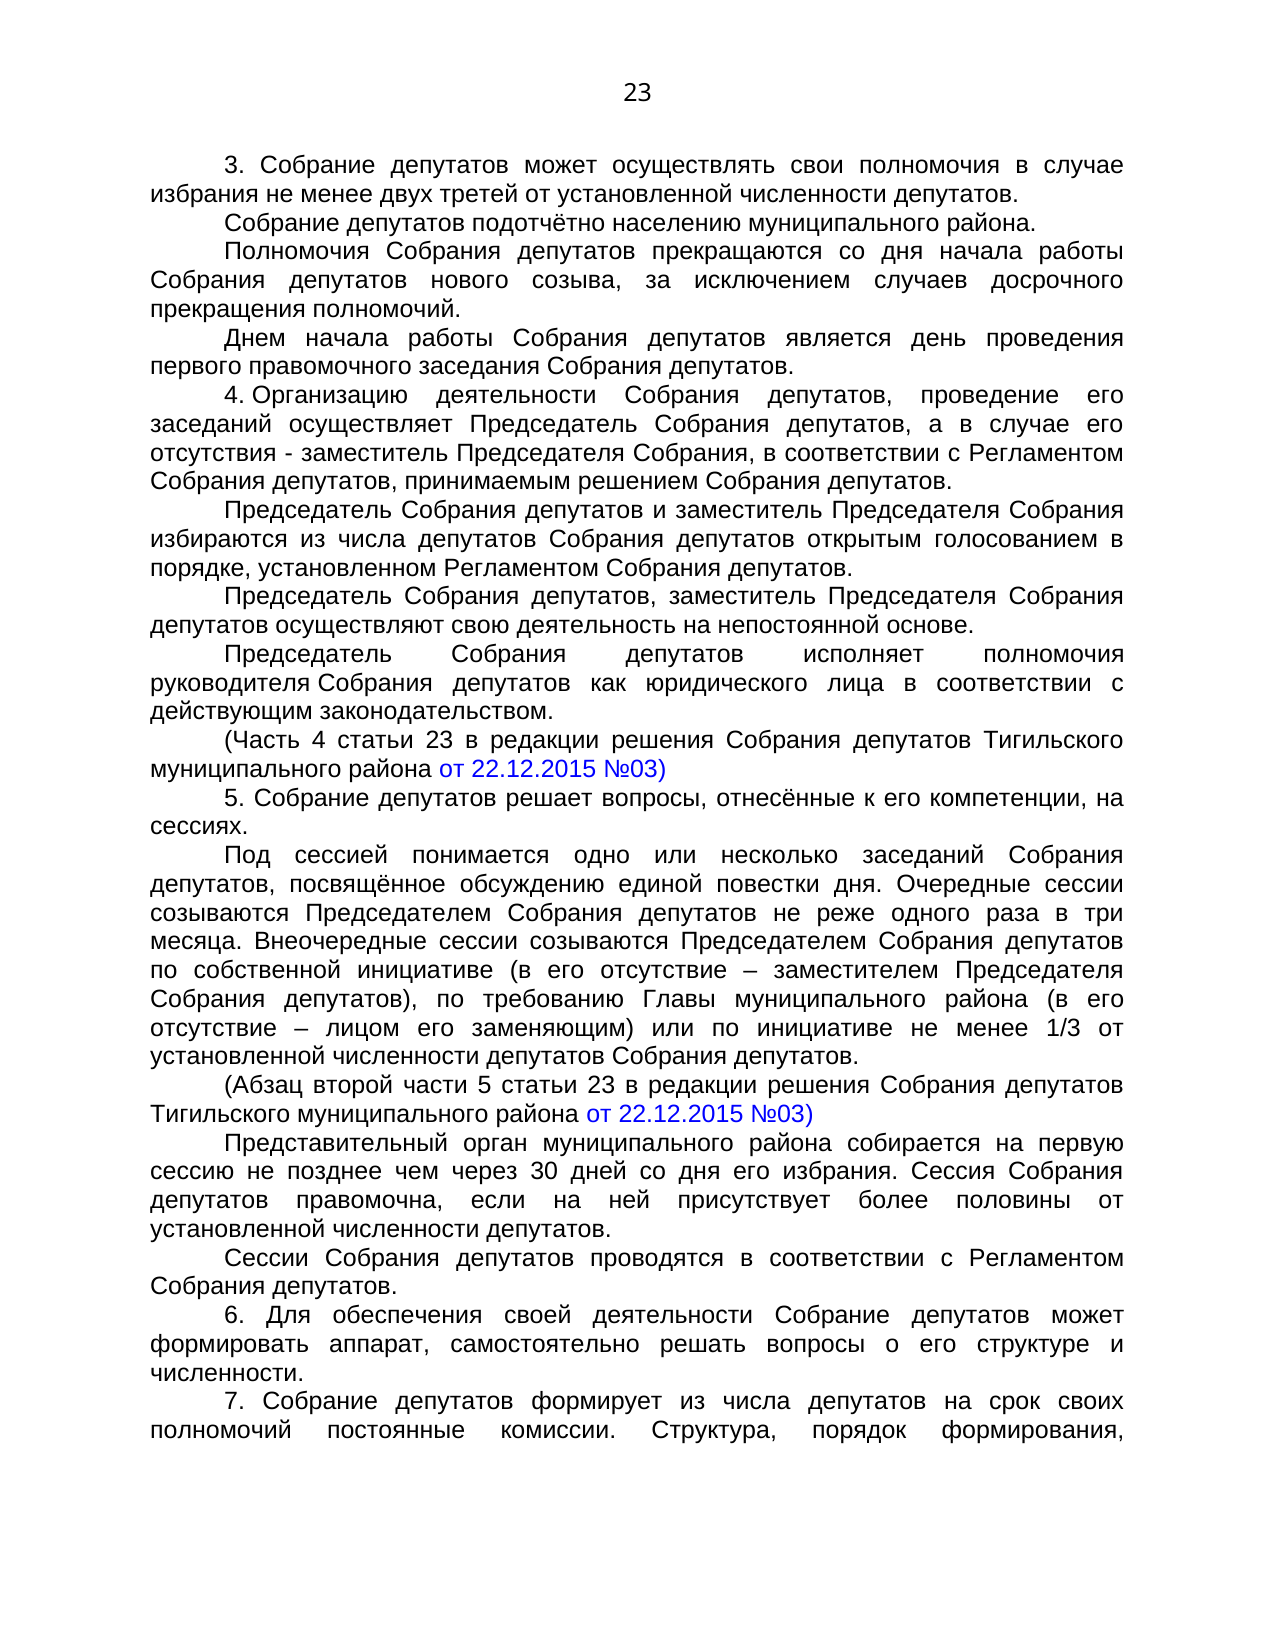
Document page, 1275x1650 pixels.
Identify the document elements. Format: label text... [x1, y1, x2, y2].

text Под сессией понимается одно или несколько заседаний Собрания депутатов, посвящённое обсуждению единой повестки дня. Очередные сессии созываются Председателем Собрания депутатов не реже одного раза в три месяца. Внеочередные сессии созываются Председателем Собрания депутатов по собственной инициативе (в его отсутствие – заместителем Председателя Собрания депутатов), по требованию Главы муниципального района (в его отсутствие – лицом его заменяющим) или по инициативе не менее 1/3 от установленной численности депутатов Собрания депутатов. [150, 840, 1125, 1070]
text Днем начала работы Собрания депутатов является день проведения первого правомочного заседания Собрания депутатов. [150, 322, 1125, 380]
text Председатель Собрания депутатов, заместитель Председателя Собрания депутатов осуществляют свою деятельность на непостоянной основе. [150, 581, 1125, 639]
text 6. Для обеспечения своей деятельности Собрание депутатов может формировать аппарат, самостоятельно решать вопросы о его структуре и численности. [150, 1300, 1125, 1386]
text Собрание депутатов подотчётно населению муниципального района. [150, 207, 1125, 236]
text Председатель Собрания депутатов и заместитель Председателя Собрания избираются из числа депутатов Собрания депутатов открытым голосованием в порядке, установленном Регламентом Собрания депутатов. [150, 495, 1125, 581]
text Представительный орган муниципального района собирается на первую сессию не позднее чем через 30 дней со дня его избрания. Сессия Собрания депутатов правомочна, если на ней присутствует более половины от установленной численности депутатов. [150, 1127, 1125, 1242]
text Полномочия Собрания депутатов прекращаются со дня начала работы Собрания депутатов нового созыва, за исключением случаев досрочного прекращения полномочий. [150, 236, 1125, 322]
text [150, 1386, 1125, 1444]
text 5. Собрание депутатов решает вопросы, отнесённые к его компетенции, на сессиях. [150, 782, 1125, 840]
text Председатель Собрания депутатов исполняет полномочия руководителя Собрания депутатов как юридического лица в соответствии с действующим законодательством. [150, 639, 1125, 725]
text 3. Собрание депутатов может осуществлять свои полномочия в случае избрания не менее двух третей от установленной численности депутатов. [150, 150, 1125, 207]
text Сессии Собрания депутатов проводятся в соответствии с Регламентом Собрания депутатов. [150, 1242, 1125, 1300]
text 4. Организацию деятельности Собрания депутатов, проведение его заседаний осуществляет Председатель Собрания депутатов, а в случае его отсутствия - заместитель Председателя Собрания, в соответствии с Регламентом Собрания депутатов, принимаемым решением Собрания депутатов. [150, 380, 1125, 495]
text (Абзац второй части 5 статьи 23 в редакции решения Собрания депутатов Тигильского муниципального района от 22.12.2015 №03) [150, 1070, 1125, 1127]
text (Часть 4 статьи 23 в редакции решения Собрания депутатов Тигильского муниципального района от 22.12.2015 №03) [150, 725, 1125, 782]
